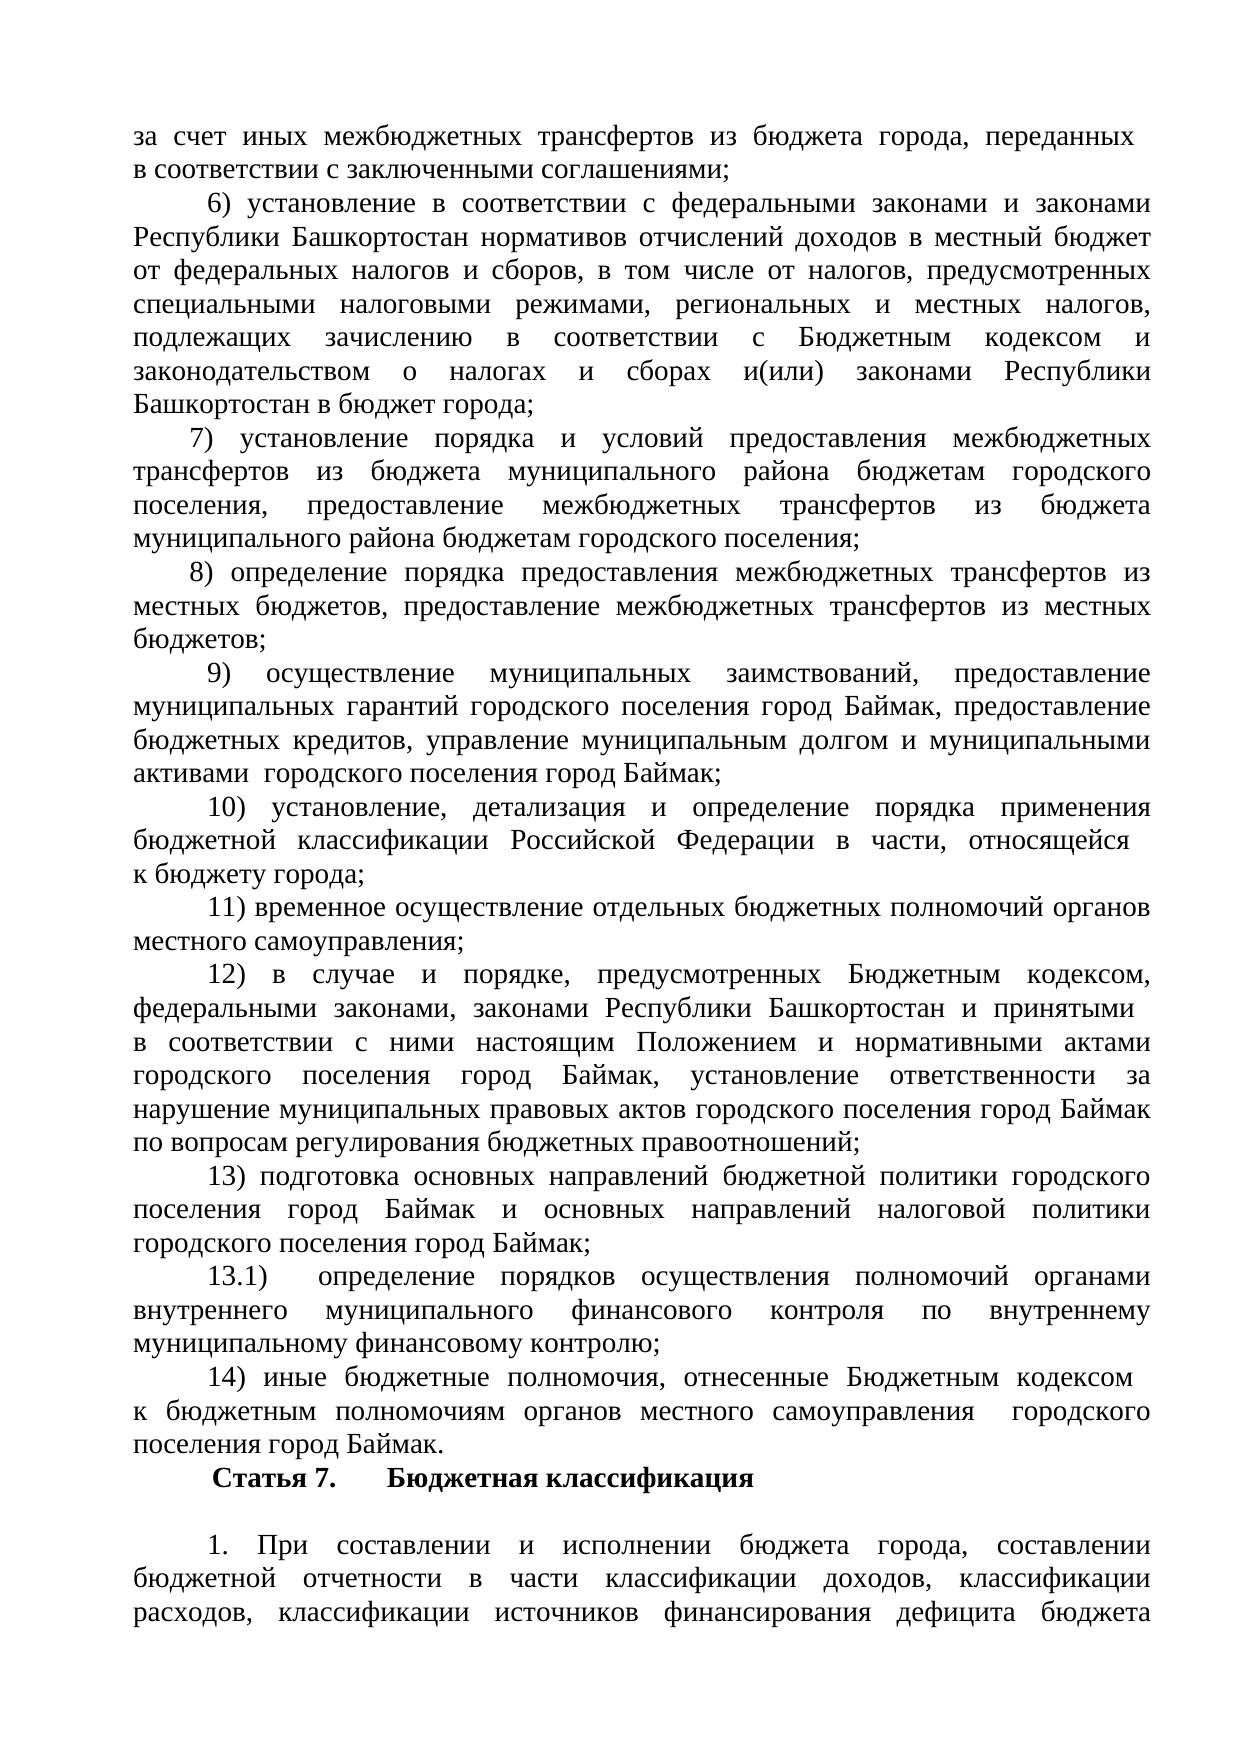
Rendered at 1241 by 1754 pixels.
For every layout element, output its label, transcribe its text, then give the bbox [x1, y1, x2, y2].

text 11) временное осуществление отдельных бюджетных полномочий органов местного самоуправления; [133, 889, 1152, 957]
text 6) установление в соответствии с федеральными законами и законами Республики Башкортостан нормативов отчислений доходов в местный бюджет от федеральных налогов и сборов, в том числе от налогов, предусмотренных специальными налоговыми режимами, региональных и местных налогов, подлежащих зачислению в соответствии с Бюджетным кодексом и законодательством о налогах и сборах и(или) законами Республики Башкортостан в бюджет города; [133, 185, 1152, 420]
text 14) иные бюджетные полномочия, отнесенные Бюджетным кодексом к бюджетным полномочиям органов местного самоуправления городского поселения город Баймак. [133, 1359, 1152, 1460]
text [133, 118, 1152, 185]
text 10) установление, детализация и определение порядка применения бюджетной классификации Российской Федерации в части, относящейся к бюджету города; [133, 789, 1152, 889]
text 9) осуществление муниципальных заимствований, предоставление муниципальных гарантий городского поселения город Баймак, предоставление бюджетных кредитов, управление муниципальным долгом и муниципальными активами городского поселения город Баймак; [133, 655, 1152, 789]
text 13) подготовка основных направлений бюджетной политики городского поселения город Баймак и основных направлений налоговой политики городского поселения город Баймак; [133, 1158, 1152, 1258]
text 13.1) определение порядков осуществления полномочий органами внутреннего муниципального финансового контроля по внутреннему муниципальному финансовому контролю; [133, 1258, 1152, 1359]
table_header Статья 7. [200, 1460, 375, 1493]
text 7) установление порядка и условий предоставления межбюджетных трансфертов из бюджета муниципального района бюджетам городского поселения, предоставление межбюджетных трансфертов из бюджета муниципального района бюджетам городского поселения; [133, 420, 1152, 554]
text 8) определение порядка предоставления межбюджетных трансфертов из местных бюджетов, предоставление межбюджетных трансфертов из местных бюджетов; [133, 554, 1152, 655]
table_header Бюджетная классификация [375, 1460, 1157, 1493]
text 12) в случае и порядке, предусмотренных Бюджетным кодексом, федеральными законами, законами Республики Башкортостан и принятыми в соответствии с ними настоящим Положением и нормативными актами городского поселения город Баймак, установление ответственности за нарушение муниципальных правовых актов городского поселения город Баймак по вопросам регулирования бюджетных правоотношений; [133, 957, 1152, 1158]
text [133, 1527, 1152, 1627]
